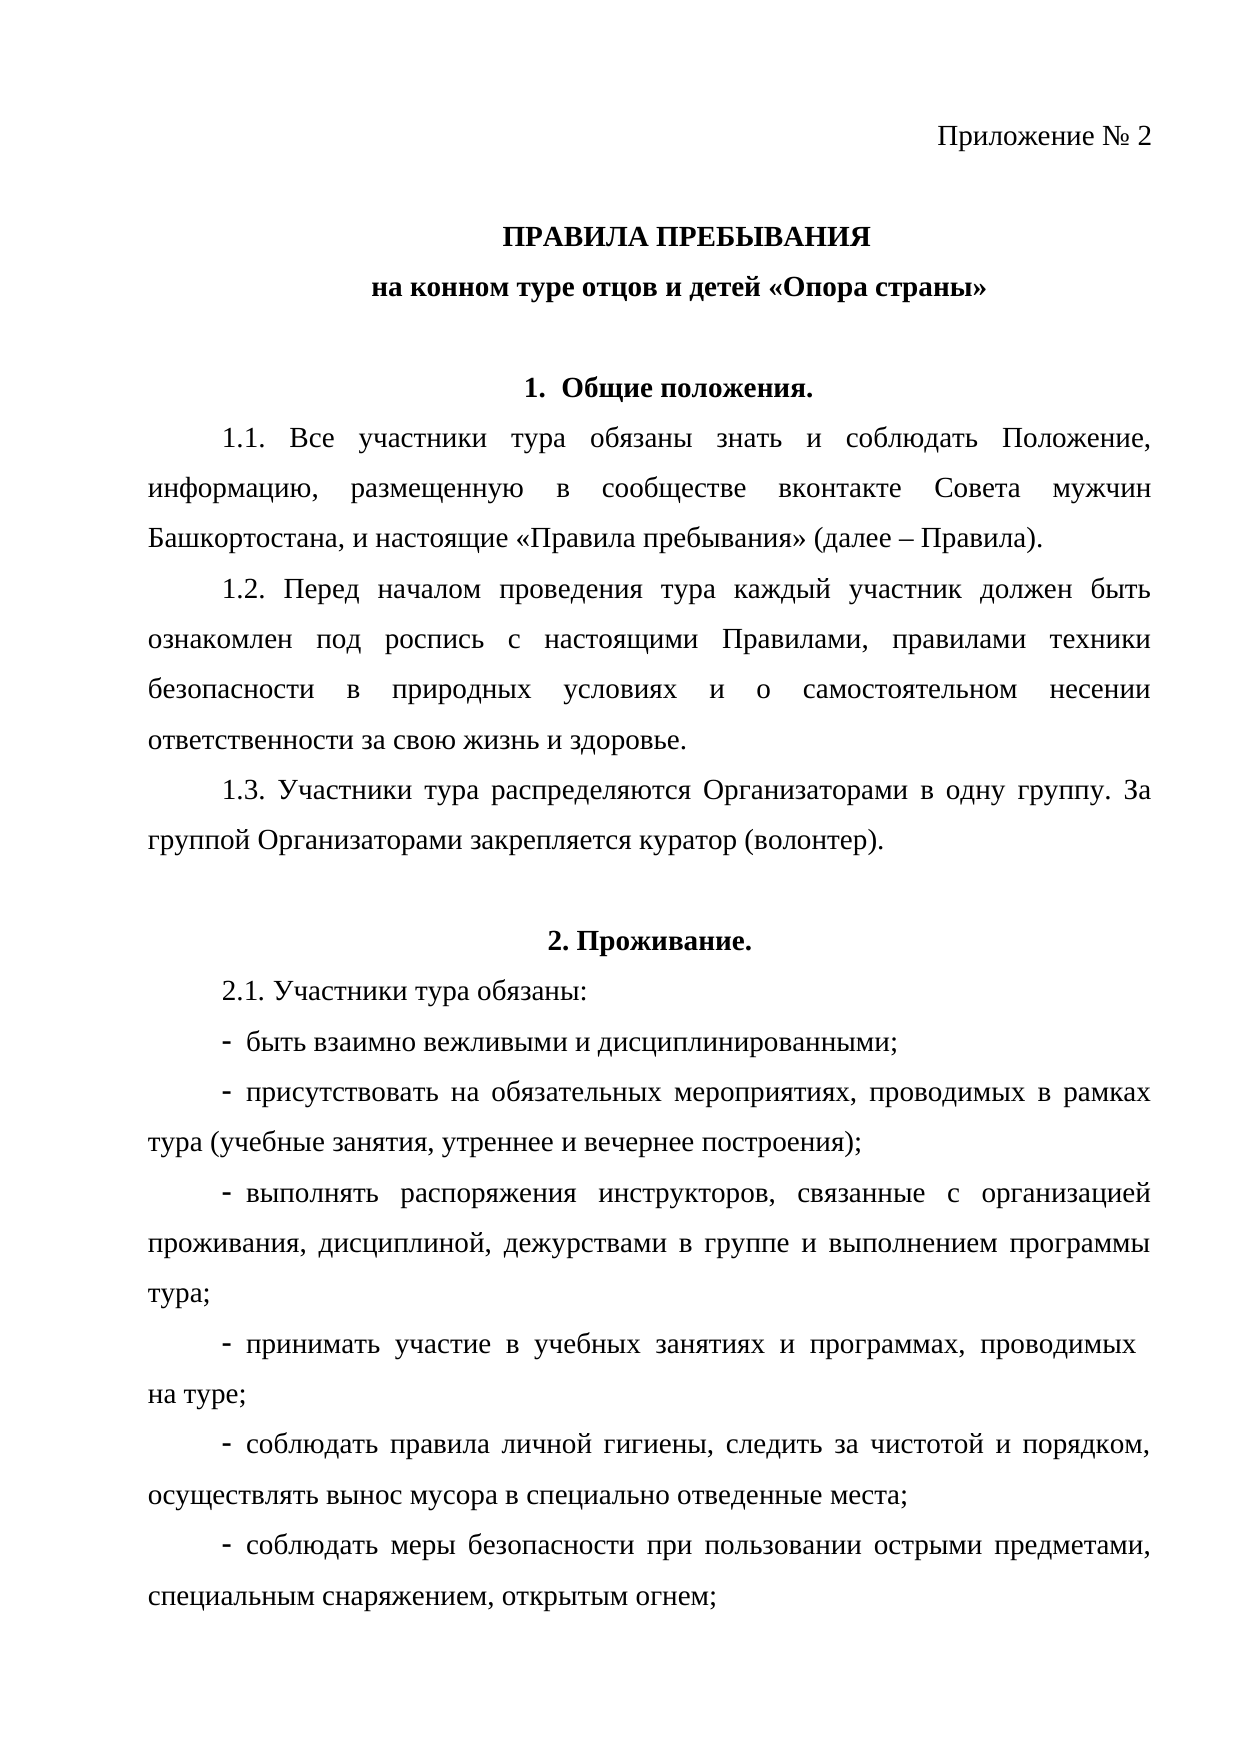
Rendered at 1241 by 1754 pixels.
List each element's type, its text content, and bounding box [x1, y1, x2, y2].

list принимать участие в учебных занятиях и программах, проводимых на туре; [148, 1326, 1152, 1410]
text 2.1. Участники тура обязаны: [148, 973, 1152, 1007]
list быть взаимно вежливыми и дисциплинированными; [148, 1024, 1152, 1057]
list Общие положения. [185, 370, 1152, 403]
list выполнять распоряжения инструкторов, связанные с организацией проживания, дисциплиной, дежурствами в группе и выполнением программы тура; [148, 1175, 1152, 1309]
text на конном туре отцов и детей «Опора страны» [148, 269, 1152, 303]
text Приложение № 2 [148, 118, 1152, 152]
list соблюдать меры безопасности при пользовании острыми предметами, специальным снаряжением, открытым огнем; [148, 1527, 1152, 1611]
list соблюдать правила личной гигиены, следить за чистотой и порядком, осуществлять вынос мусора в специально отведенные места; [148, 1427, 1152, 1511]
text 2. Проживание. [148, 923, 1152, 957]
text 1.1. Все участники тура обязаны знать и соблюдать Положение, информацию, размещенную в сообществе вконтакте Совета мужчин Башкортостана, и настоящие «Правила пребывания» (далее – Правила). [148, 420, 1152, 554]
list присутствовать на обязательных мероприятиях, проводимых в рамках тура (учебные занятия, утреннее и вечернее построения); [148, 1074, 1152, 1158]
text ПРАВИЛА ПРЕБЫВАНИЯ [148, 219, 1152, 252]
text 1.2. Перед началом проведения тура каждый участник должен быть ознакомлен под роспись с настоящими Правилами, правилами техники безопасности в природных условиях и о самостоятельном несении ответственности за свою жизнь и здоровье. [148, 571, 1152, 755]
text 1.3. Участники тура распределяются Организаторами в одну группу. За группой Организаторами закрепляется куратор (волонтер). [148, 772, 1152, 856]
